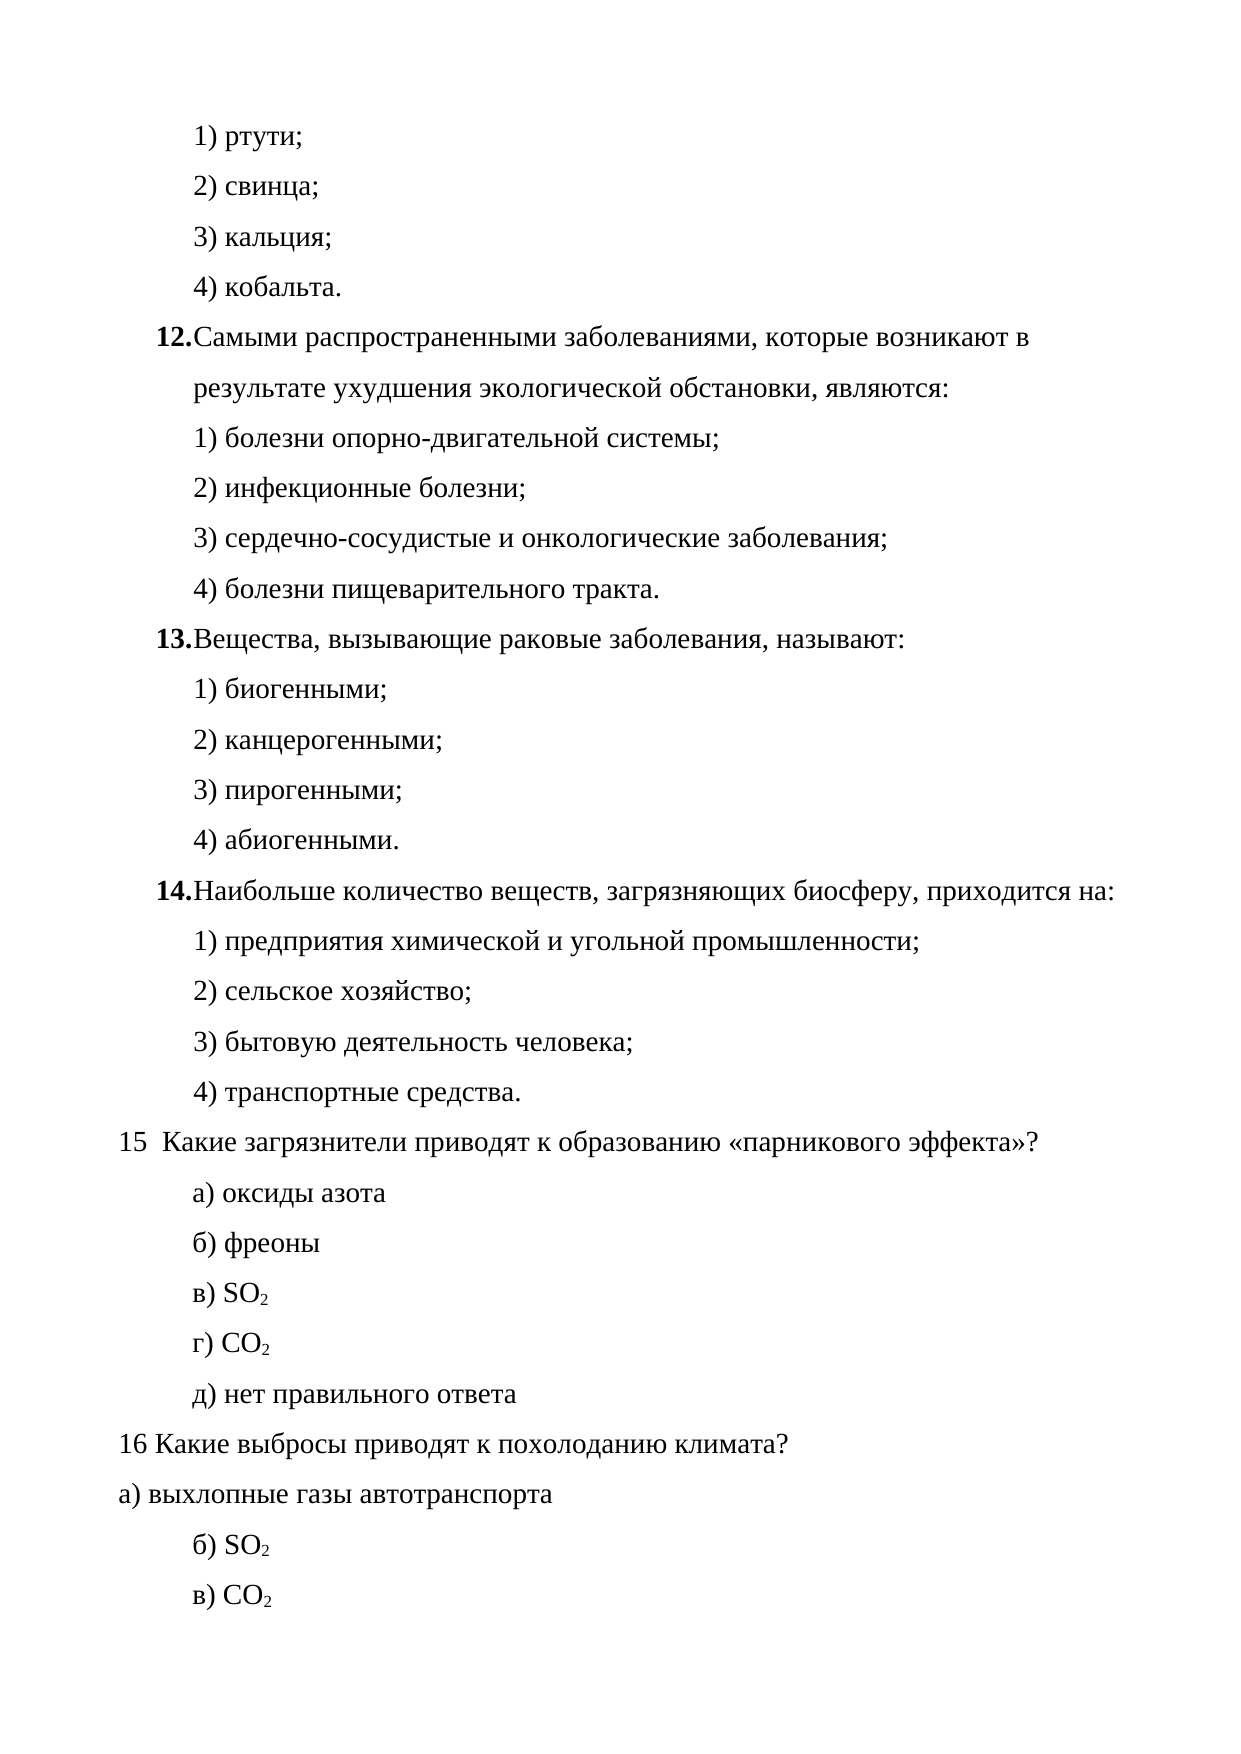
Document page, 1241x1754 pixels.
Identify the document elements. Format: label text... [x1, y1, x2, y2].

text 1) предприятия химической и угольной промышленности; 2) сельское хозяйство; 3) бытовую деятельность человека; 4) транспортные средства. [193, 923, 1122, 1108]
text 15 Какие загрязнители приводят к образованию «парникового эффекта»? [118, 1124, 1122, 1158]
text в) SO2 [118, 1275, 1122, 1309]
text д) нет правильного ответа [118, 1376, 1122, 1409]
text а) выхлопные газы автотранспорта [118, 1477, 1122, 1510]
text б) фреоны [118, 1225, 1122, 1258]
text г) CO2 [118, 1326, 1122, 1359]
text в) CO2 [118, 1577, 1122, 1611]
text 1) ртути; 2) свинца; 3) кальция; 4) кобальта. [193, 118, 1122, 303]
text б) SO2 [118, 1527, 1122, 1560]
list Вещества, вызывающие раковые заболевания, называют: [156, 621, 1122, 655]
text а) оксиды азота [118, 1175, 1122, 1208]
text 1) болезни опорно-двигательной системы; 2) инфекционные болезни; 3) сердечно-сосудистые и онкологические заболевания; 4) болезни пищеварительного тракта. [193, 420, 1122, 604]
list Самыми распространенными заболеваниями, которые возникают в результате ухудшения экологической обстановки, являются: [156, 319, 1122, 403]
list Наибольше количество веществ, загрязняющих биосферу, приходится на: [156, 873, 1122, 906]
text 16 Какие выбросы приводят к похолоданию климата? [118, 1426, 1122, 1460]
text 1) биогенными; 2) канцерогенными; 3) пирогенными; 4) абиогенными. [193, 672, 1122, 856]
